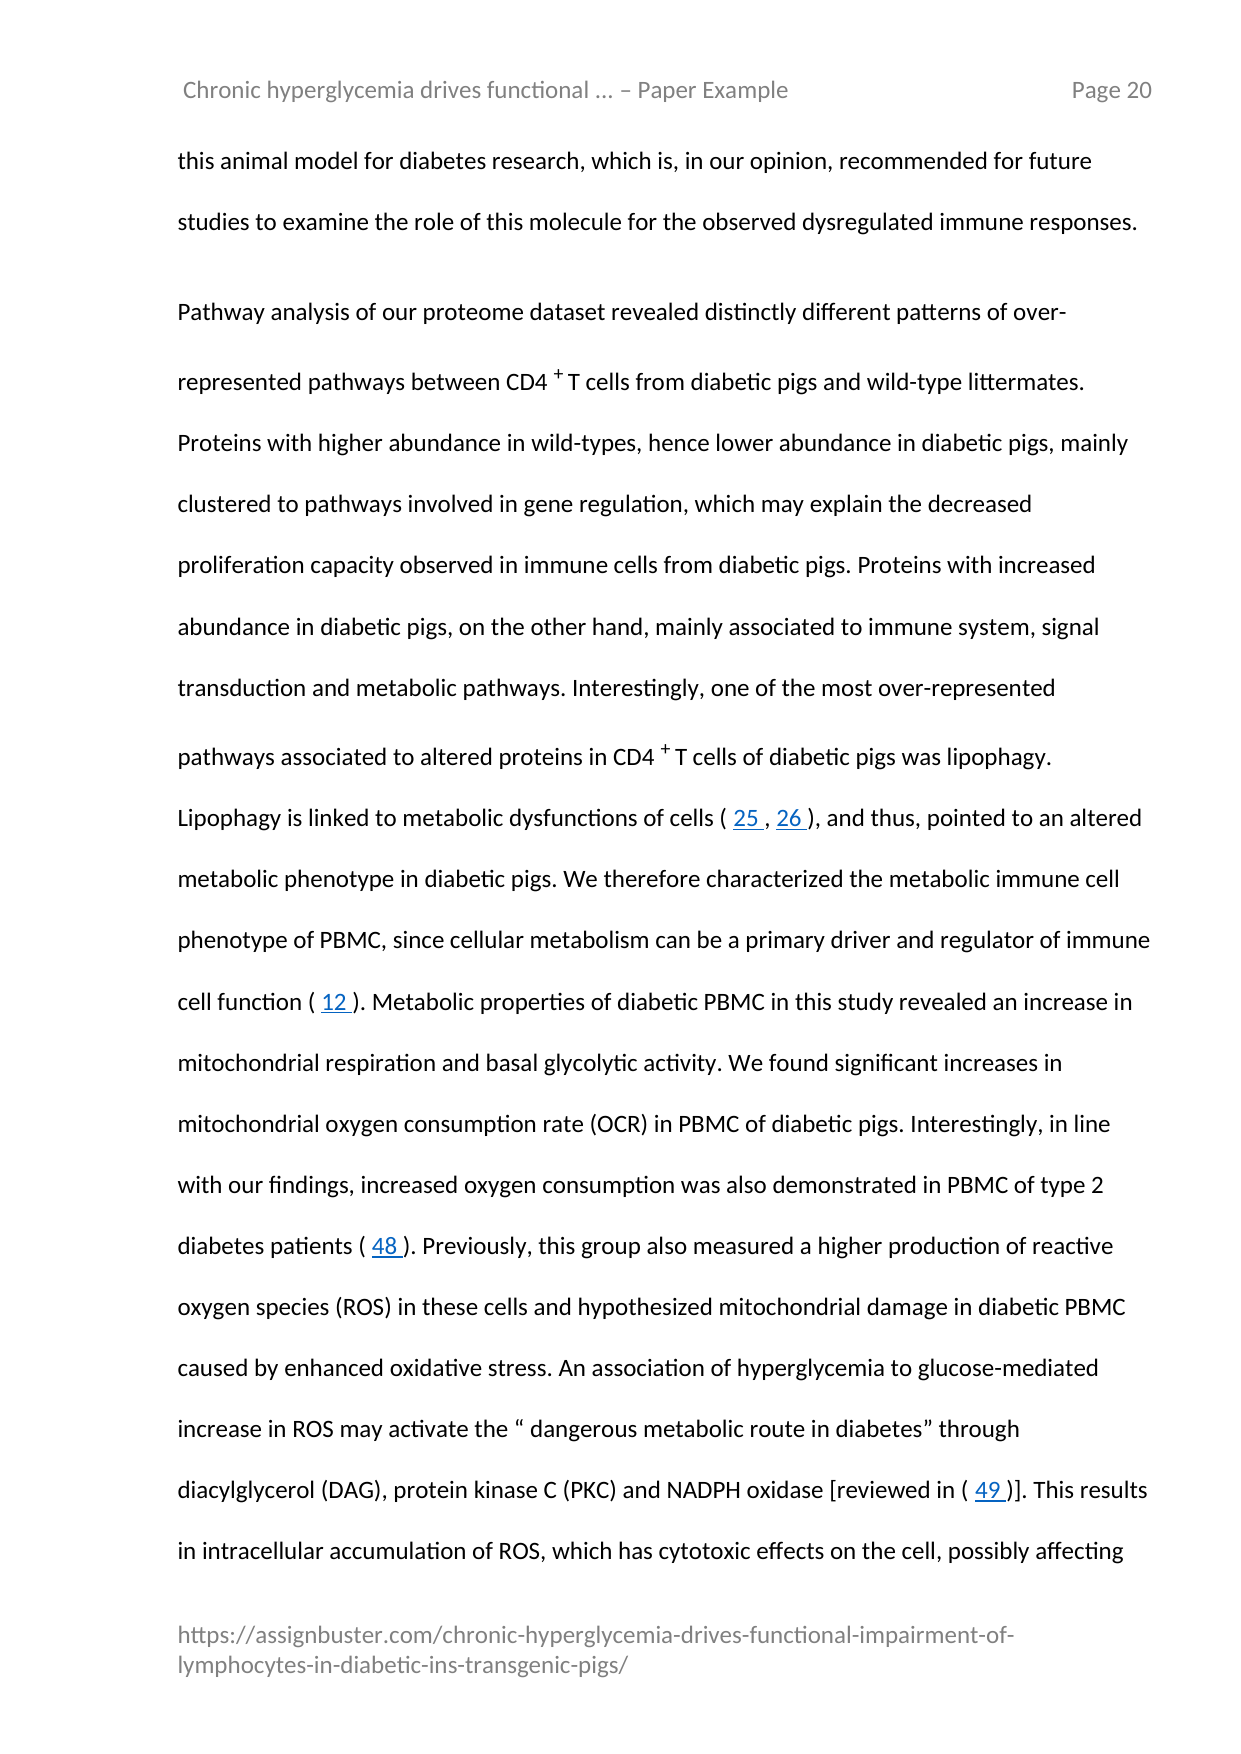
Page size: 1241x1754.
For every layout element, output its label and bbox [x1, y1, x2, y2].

text [177, 297, 1152, 1566]
text [177, 145, 1152, 237]
